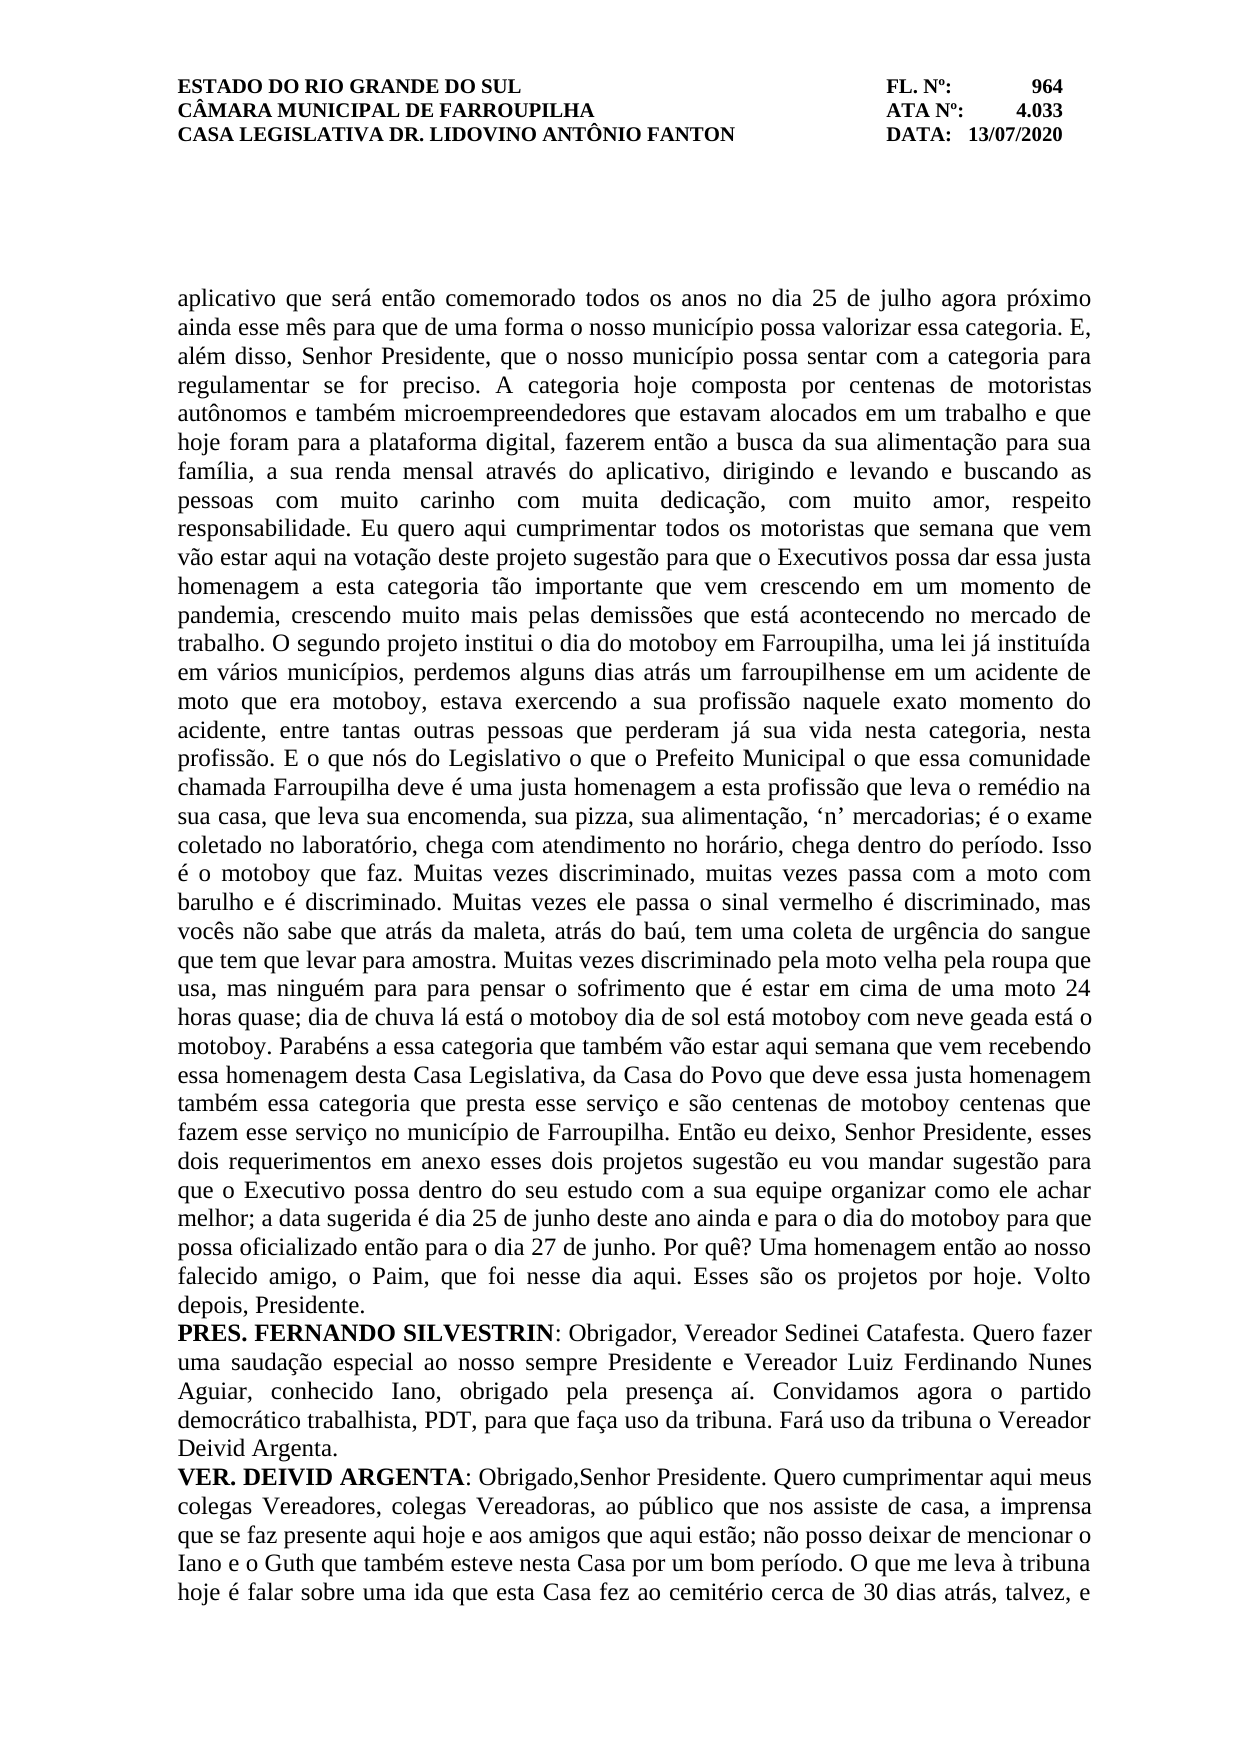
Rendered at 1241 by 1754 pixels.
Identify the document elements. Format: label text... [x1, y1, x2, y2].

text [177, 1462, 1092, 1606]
text PRES. FERNANDO SILVESTRIN: Obrigador, Vereador Sedinei Catafesta. Quero fazer uma saudação especial ao nosso sempre Presidente e Vereador Luiz Ferdinando Nunes Aguiar, conhecido Iano, obrigado pela presença aí. Convidamos agora o partido democrático trabalhista, PDT, para que faça uso da tribuna. Fará uso da tribuna o Vereador Deivid Argenta. [177, 1318, 1092, 1462]
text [177, 283, 1092, 1318]
